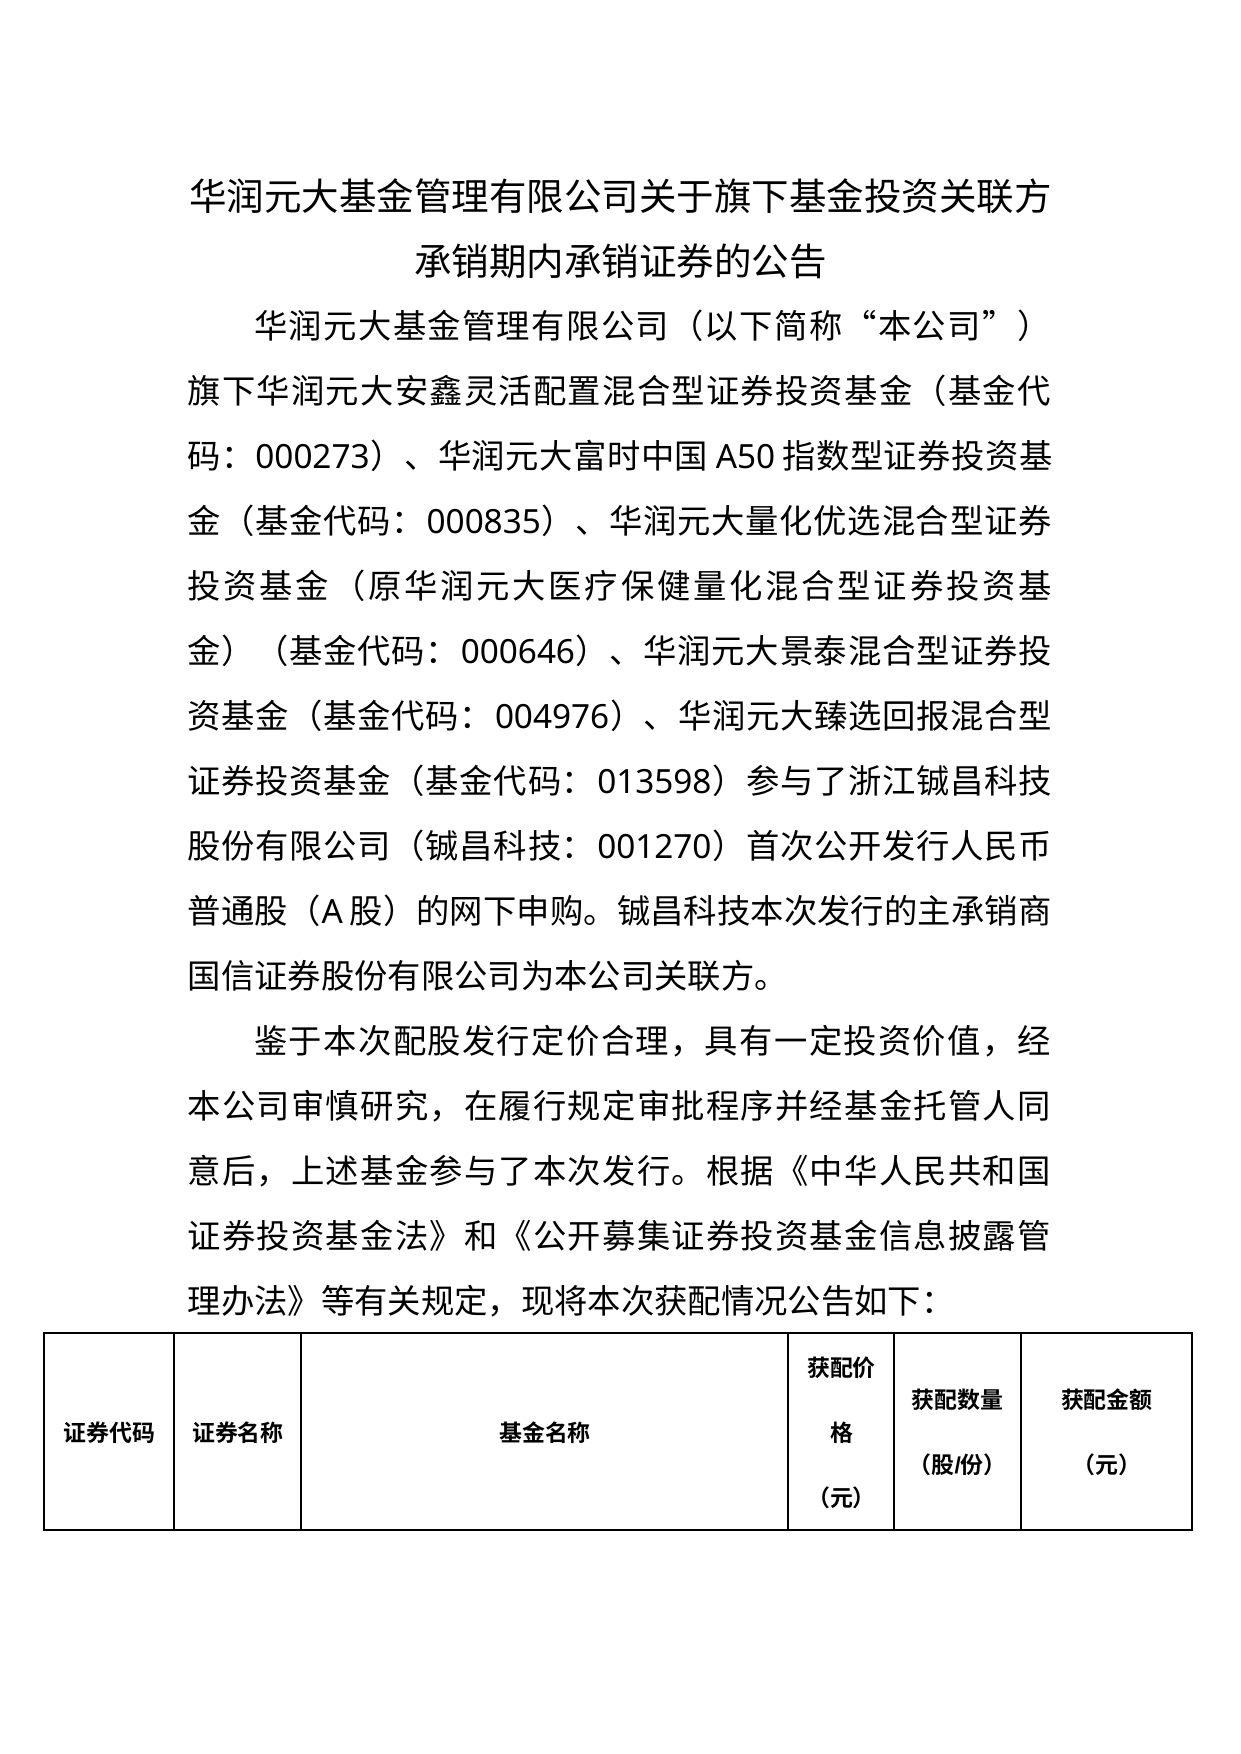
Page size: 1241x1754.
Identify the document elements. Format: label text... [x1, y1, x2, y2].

table_header 获配金额（元） [1022, 1334, 1191, 1529]
text 鉴于本次配股发行定价合理，具有一定投资价值，经本公司审慎研究，在履行规定审批程序并经基金托管人同意后，上述基金参与了本次发行。根据《中华人民共和国证券投资基金法》和《公开募集证券投资基金信息披露管理办法》等有关规定，现将本次获配情况公告如下： [187, 1007, 1053, 1332]
table_header 获配数量（股/份） [895, 1334, 1020, 1529]
table_header 证券代码 [45, 1334, 173, 1529]
text 华润元大基金管理有限公司关于旗下基金投资关联方承销期内承销证券的公告 [187, 162, 1053, 292]
table_header 证券名称 [175, 1334, 300, 1529]
table_header 基金名称 [302, 1334, 787, 1529]
table_header 获配价格（元） [789, 1334, 893, 1529]
text 华润元大基金管理有限公司（以下简称“本公司”）旗下华润元大安鑫灵活配置混合型证券投资基金（基金代码：000273）、华润元大富时中国A50指数型证券投资基金（基金代码：000835）、华润元大量化优选混合型证券投资基金（原华润元大医疗保健量化混合型证券投资基金）（基金代码：000646）、华润元大景泰混合型证券投资基金（基金代码：004976）、华润元大臻选回报混合型证券投资基金（基金代码：013598）参与了浙江铖昌科技股份有限公司（铖昌科技：001270）首次公开发行人民币普通股（A股）的网下申购。铖昌科技本次发行的主承销商国信证券股份有限公司为本公司关联方。 [187, 292, 1053, 1007]
